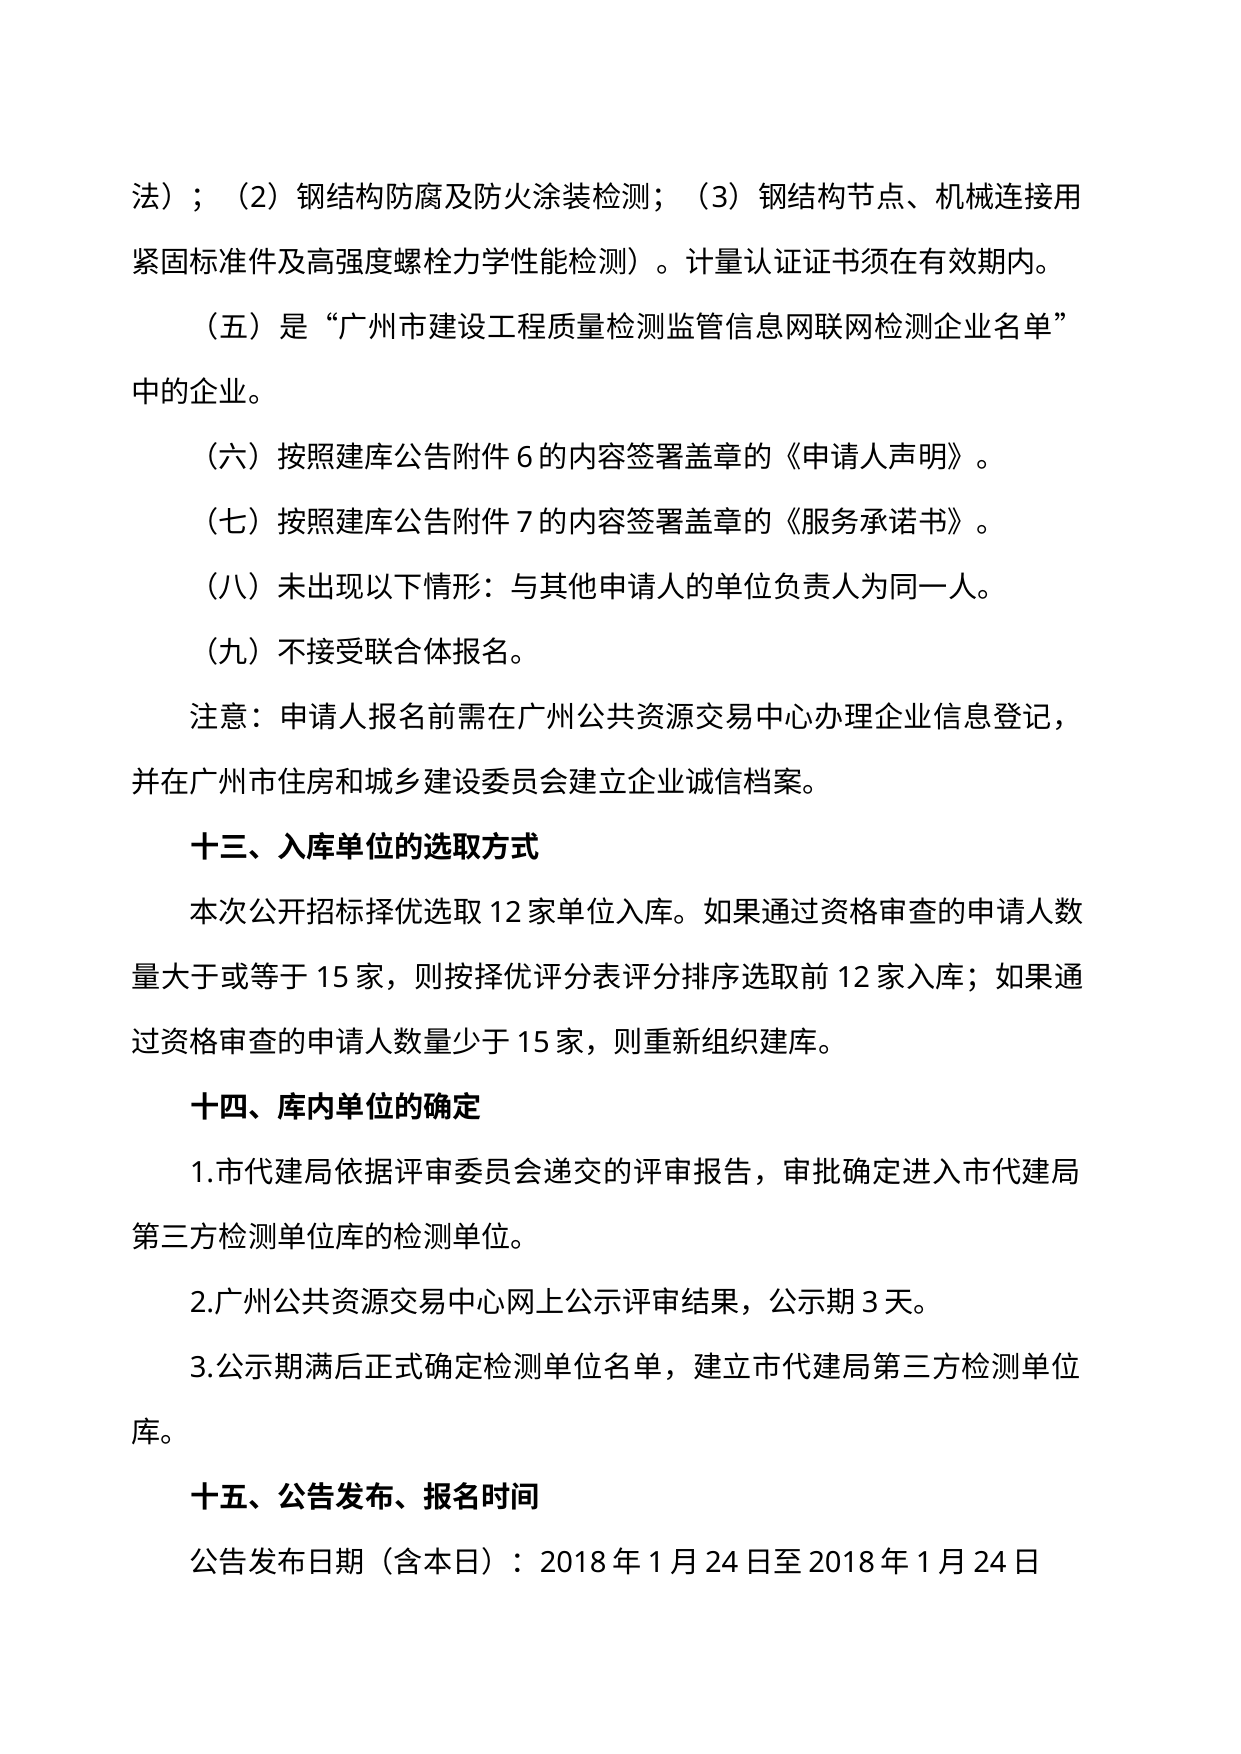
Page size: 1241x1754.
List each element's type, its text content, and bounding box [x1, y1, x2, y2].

text 十三、入库单位的选取方式 [131, 812, 1084, 877]
text （七）按照建库公告附件7的内容签署盖章的《服务承诺书》。 [131, 487, 1084, 552]
text 1.市代建局依据评审委员会递交的评审报告，审批确定进入市代建局第三方检测单位库的检测单位。 [131, 1137, 1084, 1267]
text 3.公示期满后正式确定检测单位名单，建立市代建局第三方检测单位库。 [131, 1332, 1084, 1462]
text （九）不接受联合体报名。 [131, 617, 1084, 682]
text （八）未出现以下情形：与其他申请人的单位负责人为同一人。 [131, 552, 1084, 617]
text （六）按照建库公告附件6的内容签署盖章的《申请人声明》。 [131, 422, 1084, 487]
text 注意：申请人报名前需在广州公共资源交易中心办理企业信息登记，并在广州市住房和城乡建设委员会建立企业诚信档案。 [131, 682, 1084, 812]
text 2.广州公共资源交易中心网上公示评审结果，公示期3天。 [131, 1267, 1084, 1332]
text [131, 162, 1084, 292]
text 十四、库内单位的确定 [131, 1072, 1084, 1137]
text 本次公开招标择优选取12家单位入库。如果通过资格审查的申请人数量大于或等于15家，则按择优评分表评分排序选取前12家入库；如果通过资格审查的申请人数量少于15家，则重新组织建库。 [131, 877, 1084, 1072]
text （五）是“广州市建设工程质量检测监管信息网联网检测企业名单”中的企业。 [131, 292, 1084, 422]
text 公告发布日期（含本日）：2018年1月24日至2018年1月24日 [131, 1527, 1084, 1592]
text 十五、公告发布、报名时间 [131, 1462, 1084, 1527]
